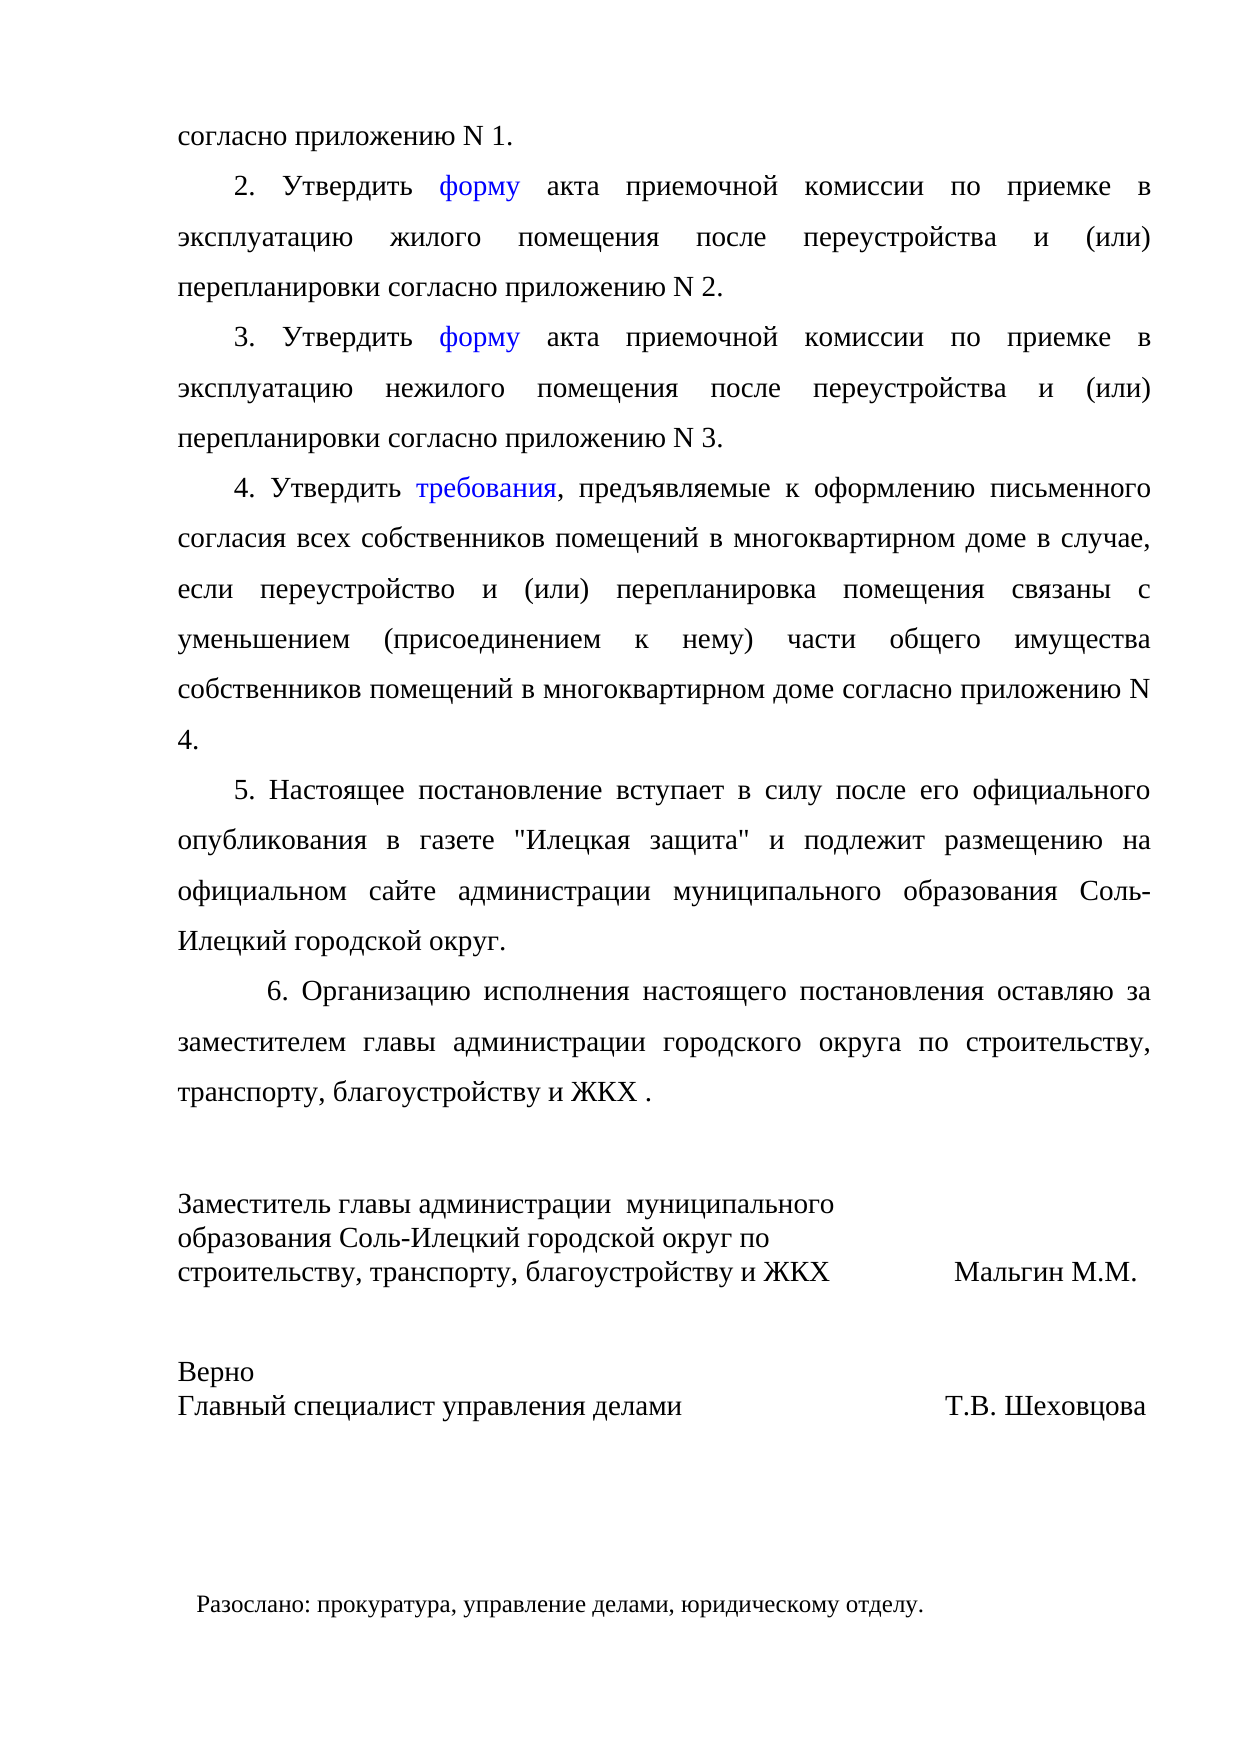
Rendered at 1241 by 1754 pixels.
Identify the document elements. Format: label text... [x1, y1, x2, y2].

text 6. Организацию исполнения настоящего постановления оставляю за заместителем главы администрации городского округа по строительству, транспорту, благоустройству и ЖКХ . [177, 973, 1152, 1108]
text строительству, транспорту, благоустройству и ЖКХ Мальгин М.М. [177, 1254, 1152, 1287]
text 3. Утвердить форму акта приемочной комиссии по приемке в эксплуатацию нежилого помещения после переустройства и (или) перепланировки согласно приложению N 3. [177, 319, 1152, 453]
text образования Соль-Илецкий городской округ по [177, 1220, 1152, 1254]
text 5. Настоящее постановление вступает в силу после его официального опубликования в газете "Илецкая защита" и подлежит размещению на официальном сайте администрации муниципального образования Соль-Илецкий городской округ. [177, 772, 1152, 957]
text 2. Утвердить форму акта приемочной комиссии по приемке в эксплуатацию жилого помещения после переустройства и (или) перепланировки согласно приложению N 2. [177, 168, 1152, 303]
text Разослано: прокуратура, управление делами, юридическому отделу. [177, 1589, 1152, 1618]
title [177, 118, 1152, 152]
text Главный специалист управления делами Т.В. Шеховцова [177, 1388, 1152, 1421]
text Заместитель главы администрации муниципального [177, 1187, 1152, 1220]
text Верно [177, 1354, 1152, 1388]
text 4. Утвердить требования, предъявляемые к оформлению письменного согласия всех собственников помещений в многоквартирном доме в случае, если переустройство и (или) перепланировка помещения связаны с уменьшением (присоединением к нему) части общего имущества собственников помещений в многоквартирном доме согласно приложению N 4. [177, 470, 1152, 755]
